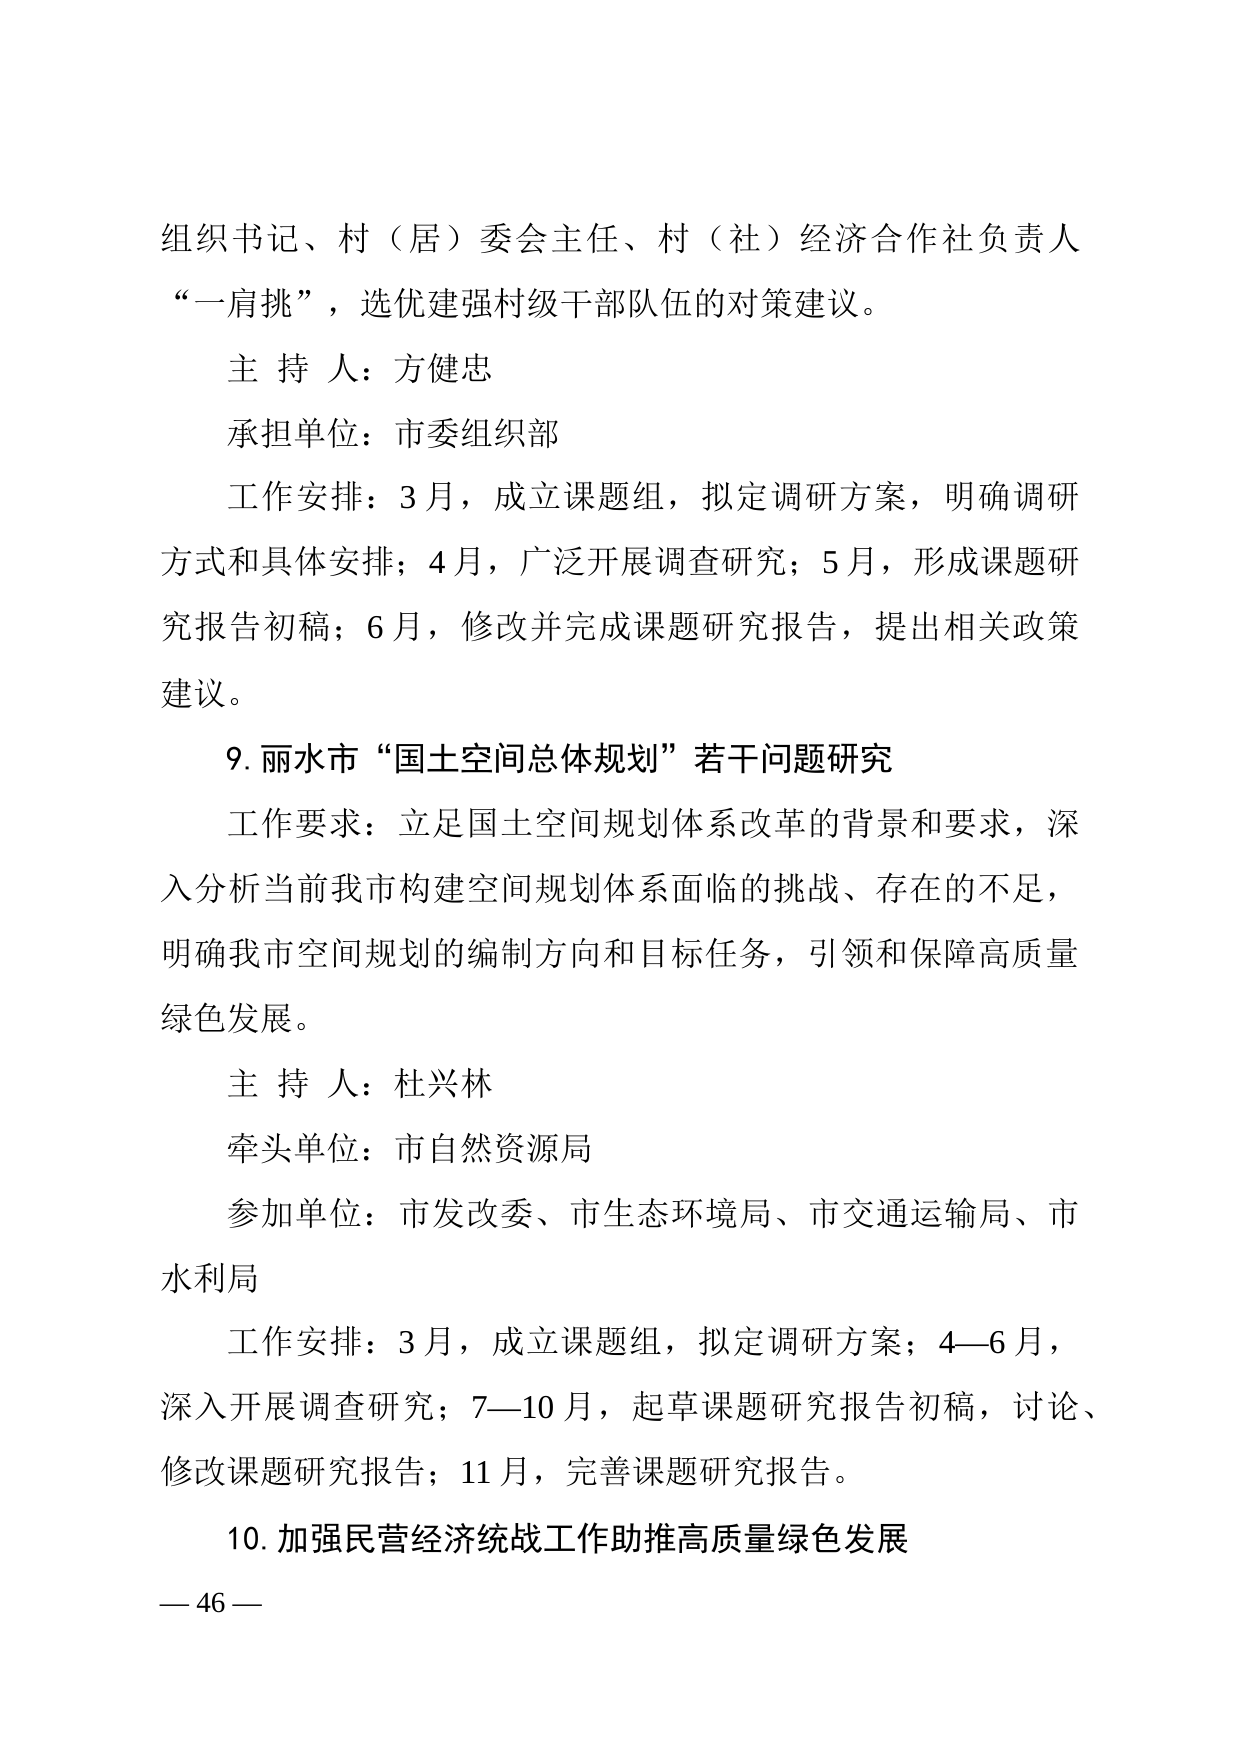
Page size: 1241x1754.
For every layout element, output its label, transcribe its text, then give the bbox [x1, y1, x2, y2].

text 9.丽水市“国土空间总体规划”若干问题研究 [159, 723, 1081, 788]
text 参加单位：市发改委、市生态环境局、市交通运输局、市水利局 [159, 1178, 1081, 1308]
text 工作要求：立足国土空间规划体系改革的背景和要求，深入分析当前我市构建空间规划体系面临的挑战、存在的不足，明确我市空间规划的编制方向和目标任务，引领和保障高质量绿色发展。 [159, 788, 1081, 1048]
text 承担单位：市委组织部 [159, 398, 1081, 463]
text 10.加强民营经济统战工作助推高质量绿色发展 [159, 1503, 1081, 1568]
text 牵头单位：市自然资源局 [159, 1113, 1081, 1178]
text 工作安排：3月，成立课题组，拟定调研方案；4—6月，深入开展调查研究；7—10月，起草课题研究报告初稿，讨论、修改课题研究报告；11月，完善课题研究报告。 [159, 1308, 1081, 1503]
text 主 持 人：方健忠 [159, 333, 1081, 398]
text 工作安排：3月，成立课题组，拟定调研方案，明确调研方式和具体安排；4月，广泛开展调查研究；5月，形成课题研究报告初稿；6月，修改并完成课题研究报告，提出相关政策建议。 [159, 463, 1081, 723]
text 主 持 人：杜兴林 [159, 1048, 1081, 1113]
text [159, 203, 1081, 333]
